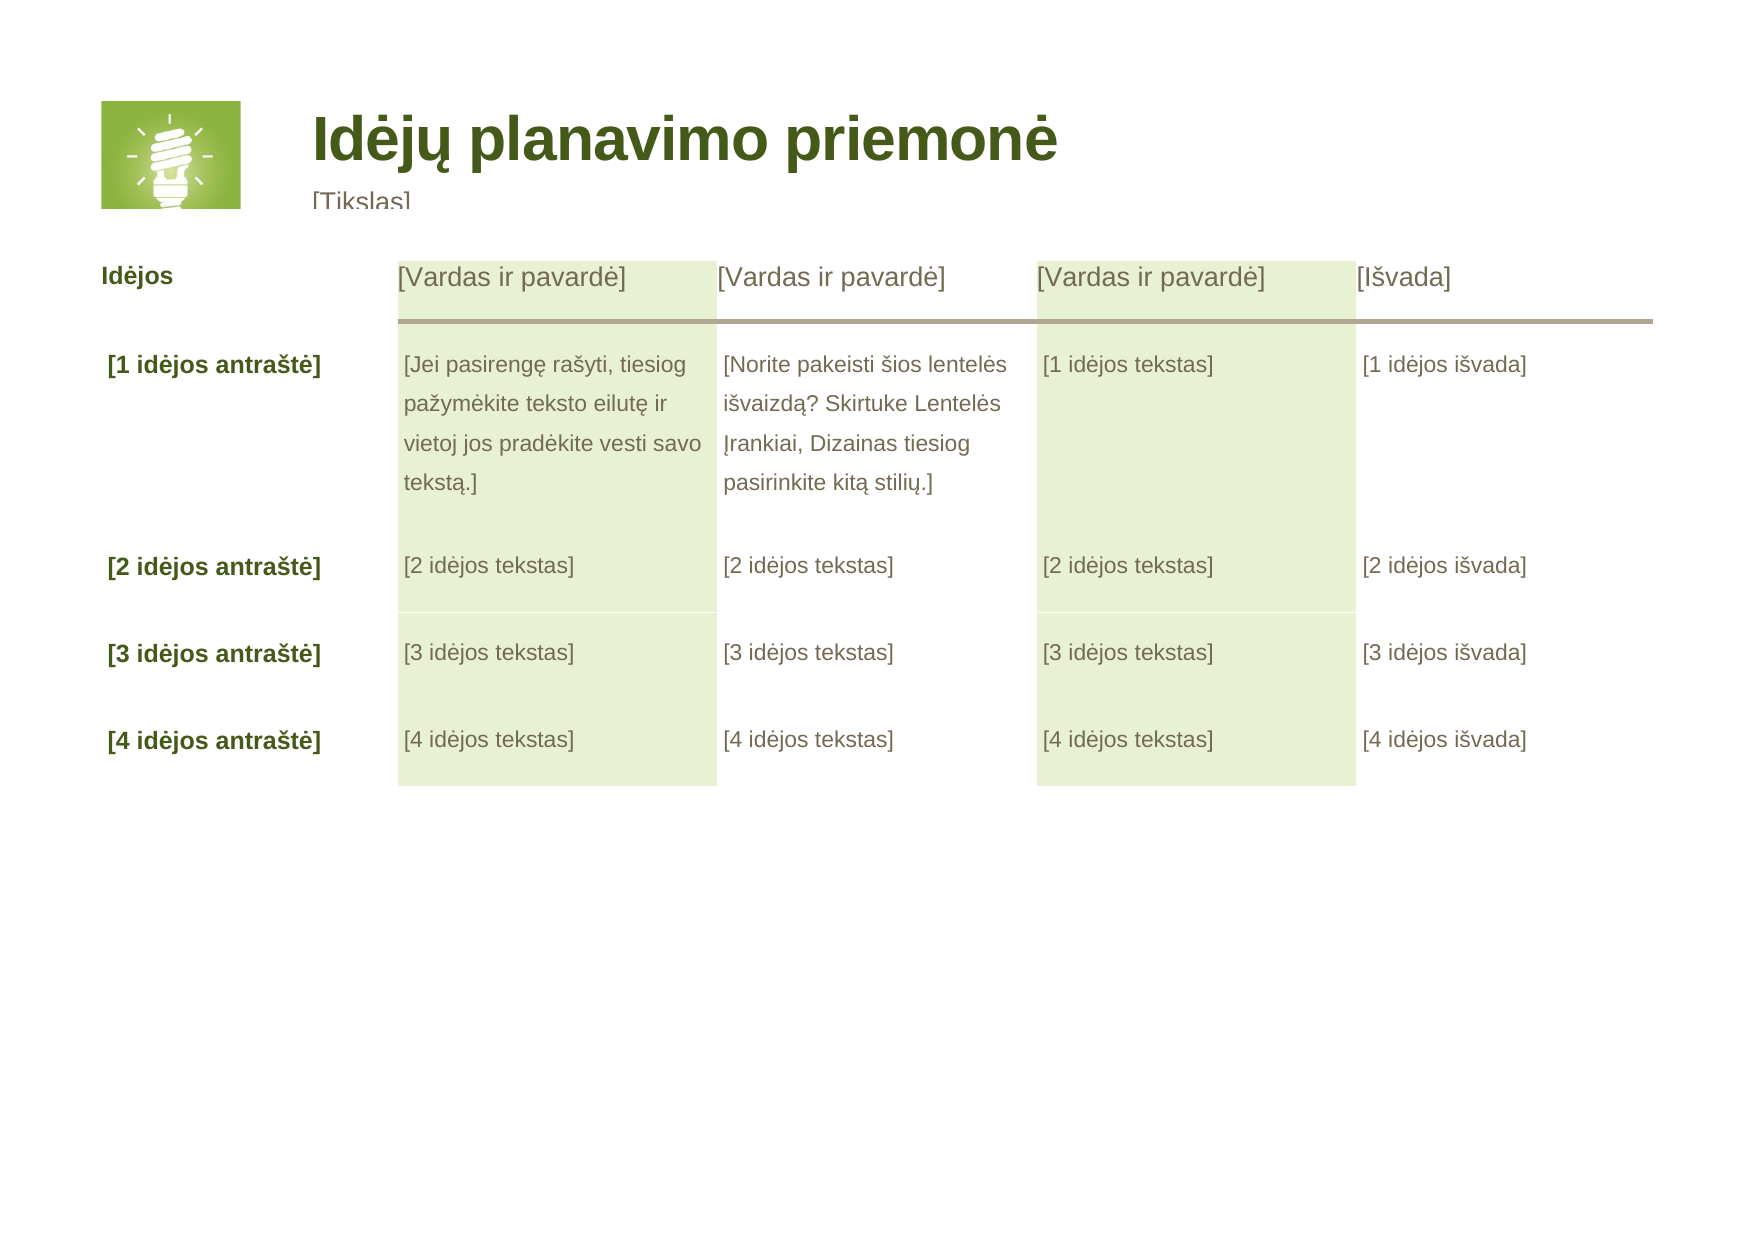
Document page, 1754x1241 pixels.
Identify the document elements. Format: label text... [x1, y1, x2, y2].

table_cell [2 idėjos tekstas] [717, 525, 1037, 612]
table_cell [3 idėjos tekstas] [717, 613, 1037, 699]
table_header Idėjos [101, 261, 397, 319]
picture [101, 101, 241, 209]
table_cell [1 idėjos antraštė] [101, 319, 397, 525]
table_cell [Jei pasirengę rašyti, tiesiog pažymėkite teksto eilutę ir vietoj jos pradėkite vesti savo tekstą.] [398, 324, 717, 525]
table_cell [4 idėjos antraštė] [101, 699, 397, 786]
table_cell [4 idėjos tekstas] [398, 699, 717, 786]
table_cell [3 idėjos tekstas] [398, 613, 717, 699]
table_cell [2 idėjos išvada] [1356, 525, 1653, 612]
table_cell [3 idėjos tekstas] [1037, 613, 1356, 699]
table_header Idėjų planavimo priemonė [Tikslas] [312, 101, 1653, 261]
table_cell [2 idėjos tekstas] [398, 525, 717, 612]
table_cell [1 idėjos tekstas] [1037, 324, 1356, 525]
table_header [Išvada] [1356, 261, 1653, 319]
table_header [101, 101, 312, 261]
table_cell [2 idėjos tekstas] [1037, 525, 1356, 612]
table_cell [4 idėjos tekstas] [1037, 699, 1356, 786]
table_cell [1 idėjos išvada] [1356, 324, 1653, 525]
table_cell [4 idėjos tekstas] [717, 699, 1037, 786]
table_header [Vardas ir pavardė] [717, 261, 1037, 319]
table_header [Vardas ir pavardė] [1037, 261, 1356, 319]
table_cell [2 idėjos antraštė] [101, 525, 397, 612]
table_cell [Norite pakeisti šios lentelės išvaizdą? Skirtuke Lentelės Įrankiai, Dizainas tiesiog pasirinkite kitą stilių.] [717, 324, 1037, 525]
table_cell [3 idėjos išvada] [1356, 613, 1653, 699]
table_header [Vardas ir pavardė] [398, 261, 717, 319]
table_cell [4 idėjos išvada] [1356, 699, 1653, 786]
table_cell [3 idėjos antraštė] [101, 613, 397, 699]
